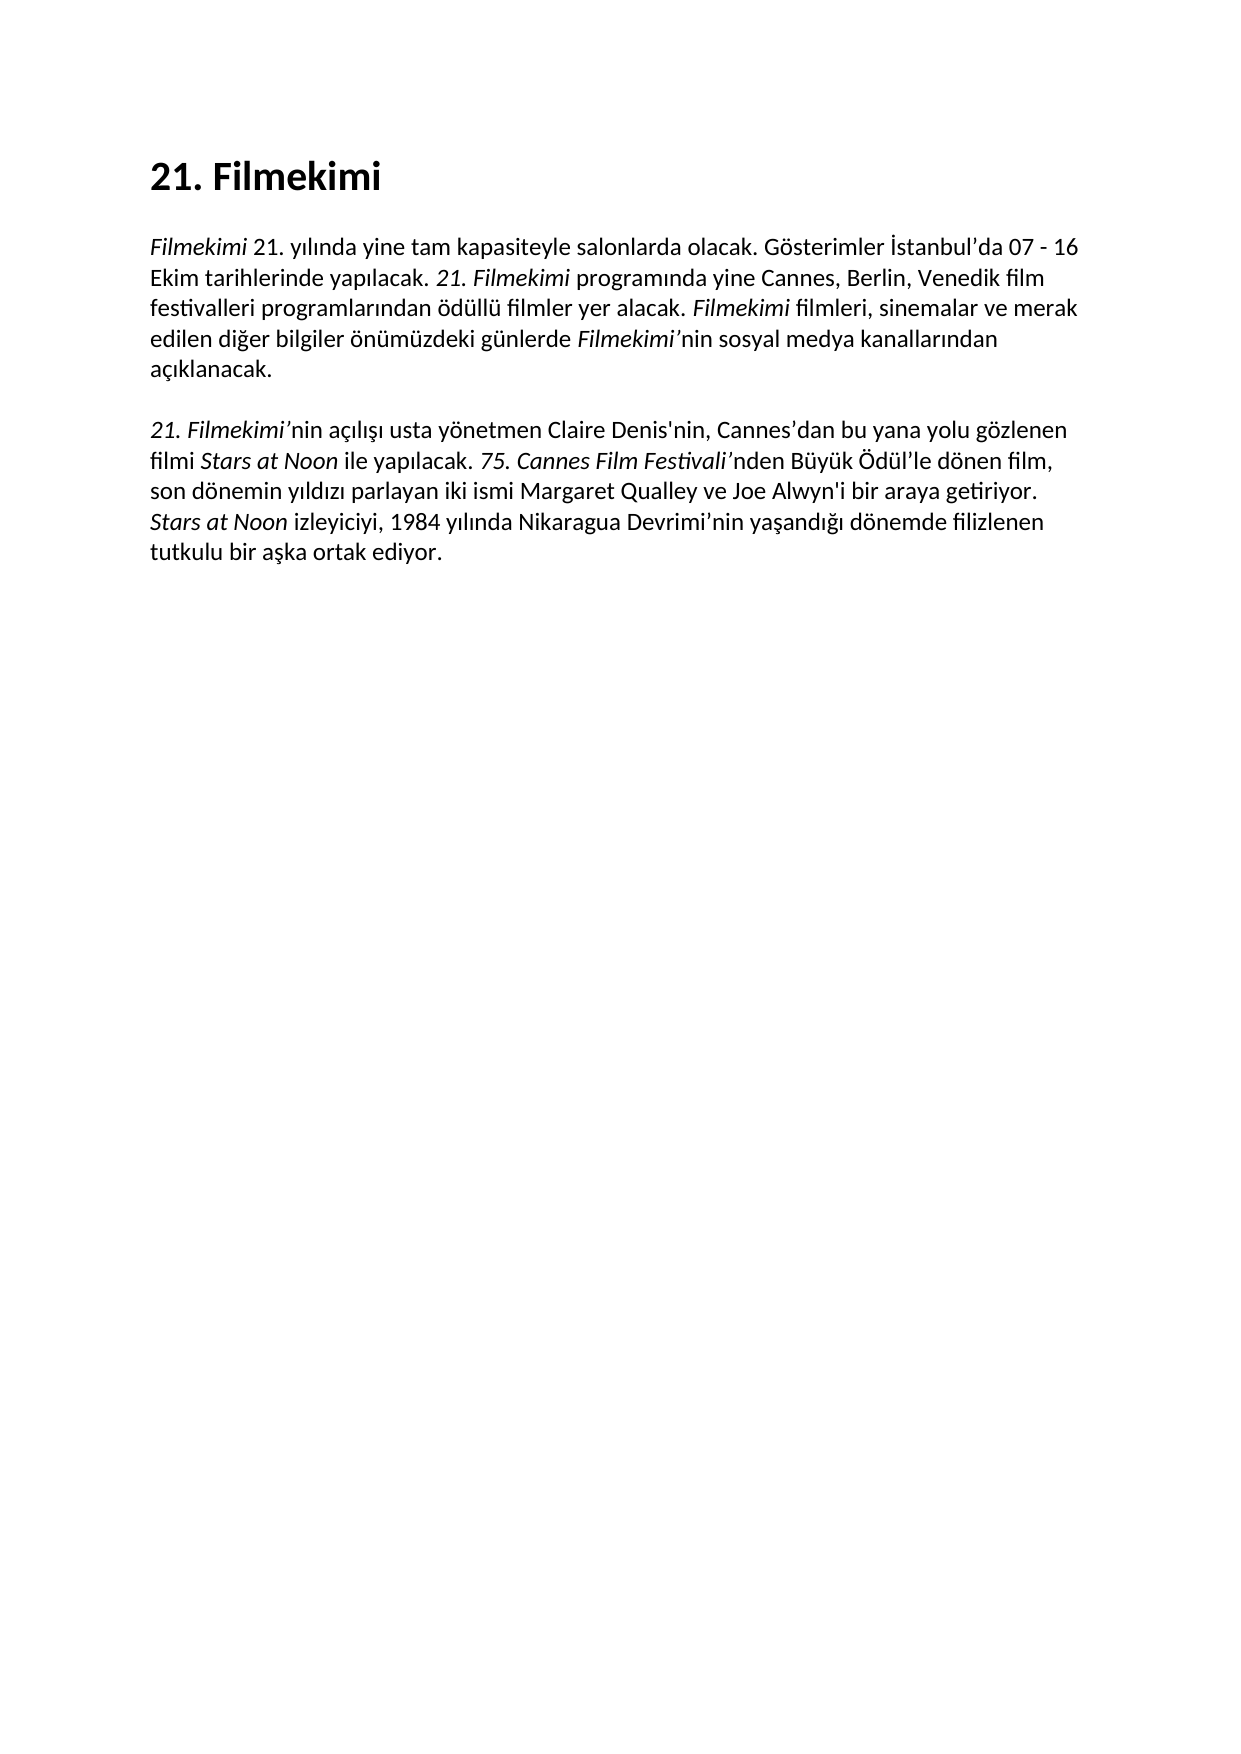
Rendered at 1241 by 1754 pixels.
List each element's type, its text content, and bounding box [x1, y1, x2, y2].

text 21. Filmekimi’nin açılışı usta yönetmen Claire Denis'nin, Cannes’dan bu yana yolu gözlenen filmi Stars at Noon ile yapılacak. 75. Cannes Film Festivali’nden Büyük Ödül’le dönen film, son dönemin yıldızı parlayan iki ismi Margaret Qualley ve Joe Alwyn'i bir araya getiriyor. Stars at Noon izleyiciyi, 1984 yılında Nikaragua Devrimi’nin yaşandığı dönemde filizlenen tutkulu bir aşka ortak ediyor. [150, 414, 1090, 567]
text Filmekimi 21. yılında yine tam kapasiteyle salonlarda olacak. Gösterimler İstanbul’da 07 - 16 Ekim tarihlerinde yapılacak. 21. Filmekimi programında yine Cannes, Berlin, Venedik film festivalleri programlarından ödüllü filmler yer alacak. Filmekimi filmleri, sinemalar ve merak edilen diğer bilgiler önümüzdeki günlerde Filmekimi’nin sosyal medya kanallarından açıklanacak. [150, 231, 1090, 384]
text 21. Filmekimi [150, 150, 1090, 201]
